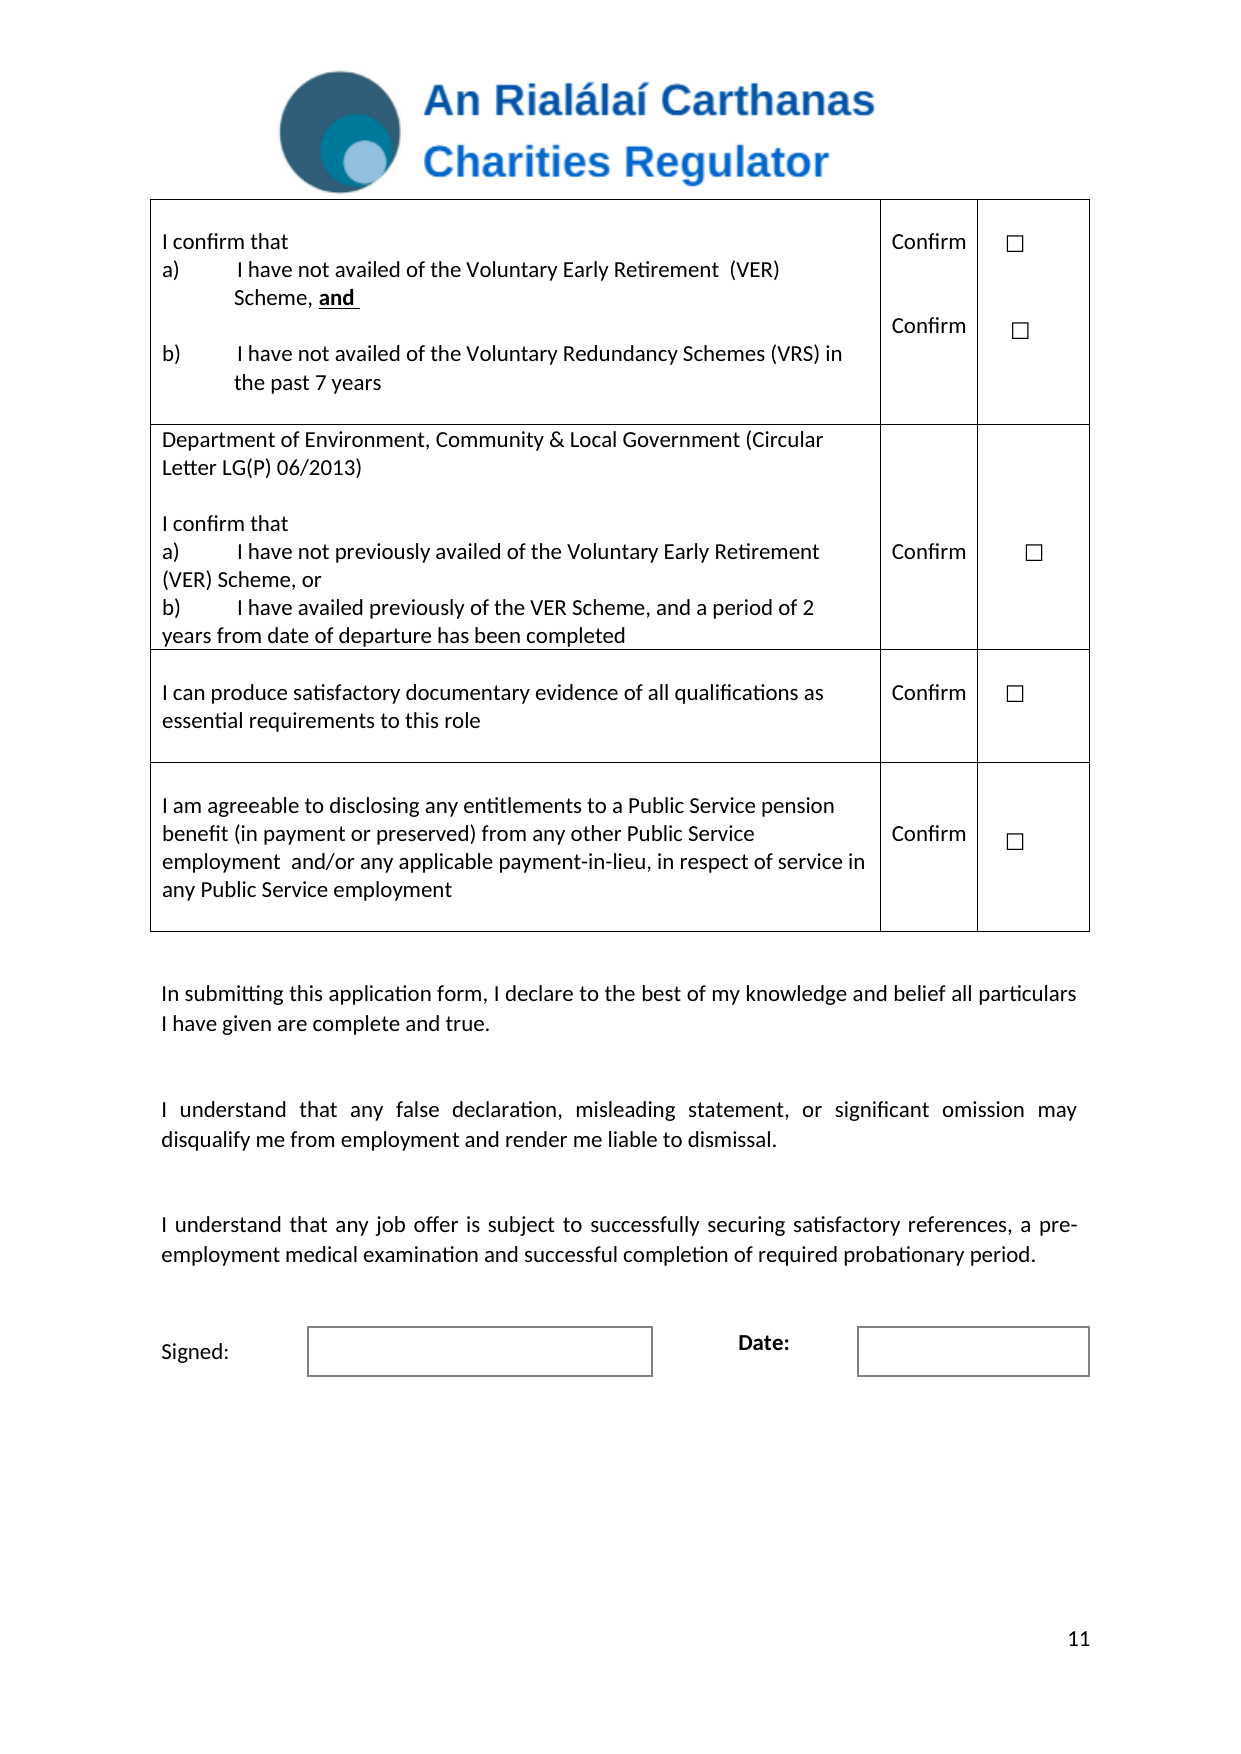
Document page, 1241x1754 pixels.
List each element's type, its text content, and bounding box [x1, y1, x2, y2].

table_header In submitting this application form, I declare to the best of my knowledge and belief all particulars I have given are complete and true. I understand that any false declaration, misleading statement, or significant omission may disqualify me from employment and render me liable to dismissal. I understand that any job offer is subject to successfully securing satisfactory references, a pre-employment medical examination and successful completion of required probationary period. [150, 979, 1090, 1326]
table_cell Date: [653, 1326, 857, 1375]
table_cell Confirm Confirm [881, 200, 977, 424]
table_cell [859, 1328, 1088, 1375]
picture [268, 68, 908, 197]
table_cell [309, 1328, 651, 1375]
table_cell Confirm [881, 425, 977, 649]
table_cell Confirm [881, 763, 977, 931]
table_cell Department of Environment, Community & Local Government (Circular Letter LG(P) 06/2013) I confirm that a) I have not previously availed of the Voluntary Early Retirement (VER) Scheme, or b) I have availed previously of the VER Scheme, and a period of 2 years from date of departure has been completed [151, 425, 880, 649]
table_cell [978, 763, 1089, 931]
table_cell Confirm [881, 650, 977, 762]
table_cell Signed: [150, 1326, 307, 1375]
table_cell I can produce satisfactory documentary evidence of all qualifications as essential requirements to this role [151, 650, 880, 762]
table_cell [978, 200, 1089, 424]
table_cell I am agreeable to disclosing any entitlements to a Public Service pension benefit (in payment or preserved) from any other Public Service employment and/or any applicable payment-in-lieu, in respect of service in any Public Service employment [151, 763, 880, 931]
table_cell [978, 650, 1089, 762]
table_cell [978, 425, 1089, 649]
